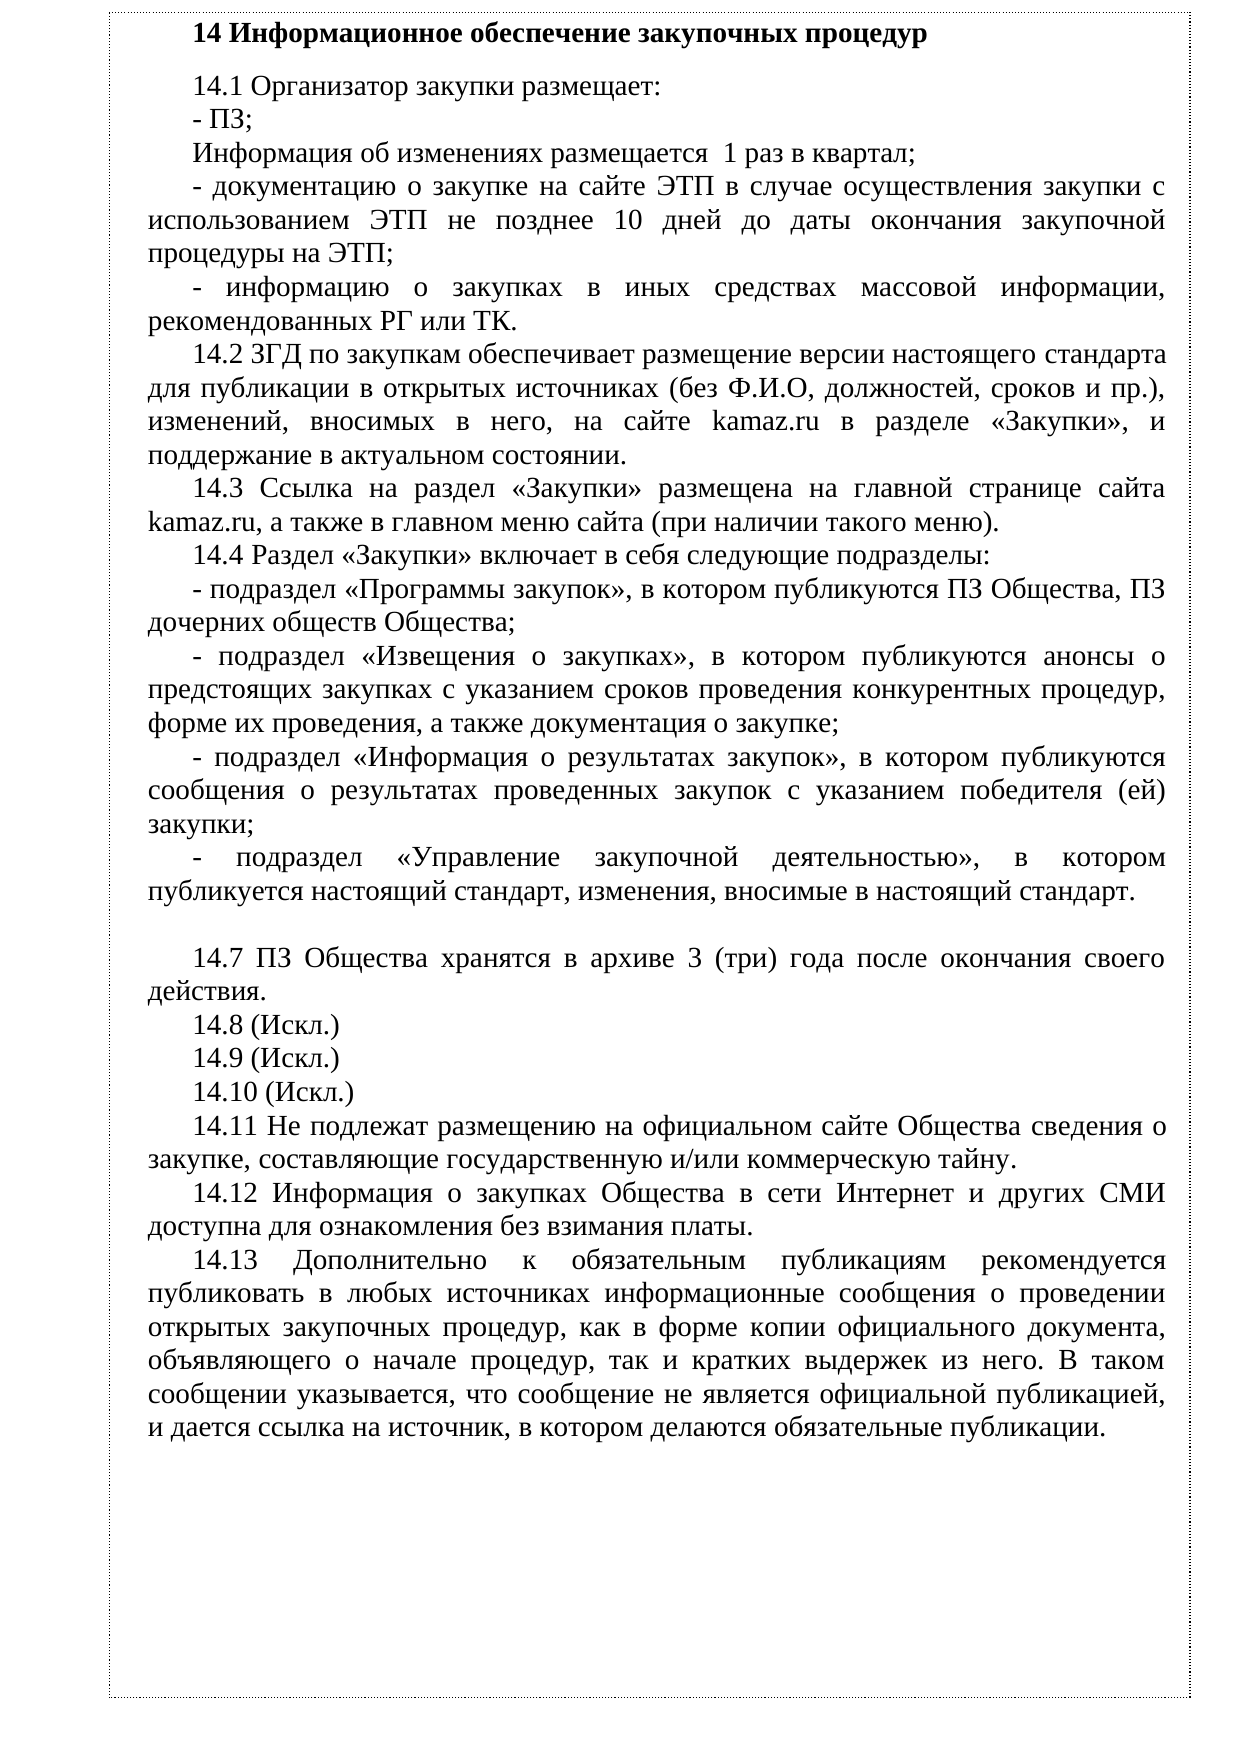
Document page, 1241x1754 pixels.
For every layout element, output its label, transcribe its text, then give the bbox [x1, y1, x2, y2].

list Раздел «Закупки» включает в себя следующие подразделы: [148, 537, 1167, 571]
text 14.1 Организатор закупки размещает: [148, 68, 1167, 101]
text 14.3 Ссылка на раздел «Закупки» размещена на главной странице сайта kamaz.ru, а также в главном меню сайта (при наличии такого меню). [148, 470, 1167, 537]
text - подраздел «Программы закупок», в котором публикуются ПЗ Общества, ПЗ дочерних обществ Общества; [148, 571, 1167, 638]
text - документацию о закупке на сайте ЭТП в случае осуществления закупки с использованием ЭТП не позднее 10 дней до даты окончания закупочной процедуры на ЭТП; [148, 168, 1167, 269]
text 14 Информационное обеспечение закупочных процедур [148, 15, 1167, 49]
text - подраздел «Информация о результатах закупок», в котором публикуются сообщения о результатах проведенных закупок с указанием победителя (ей) закупки; [148, 739, 1167, 839]
text - подраздел «Извещения о закупках», в котором публикуются анонсы о предстоящих закупках с указанием сроков проведения конкурентных процедур, форме их проведения, а также документация о закупке; [148, 638, 1167, 739]
text 14.10 (Искл.) [148, 1074, 1167, 1108]
text 14.12 Информация о закупках Общества в сети Интернет и других СМИ доступна для ознакомления без взимания платы. [148, 1175, 1167, 1242]
text 14.11 Не подлежат размещению на официальном сайте Общества сведения о закупке, составляющие государственную и/или коммерческую тайну. [148, 1108, 1167, 1175]
text 14.2 ЗГД по закупкам обеспечивает размещение версии настоящего стандарта для публикации в открытых источниках (без Ф.И.О, должностей, сроков и пр.), изменений, вносимых в него, на сайте kamaz.ru в разделе «Закупки», и поддержание в актуальном состоянии. [148, 336, 1167, 470]
text - информацию о закупках в иных средствах массовой информации, рекомендованных РГ или ТК. [148, 269, 1167, 336]
text 14.9 (Искл.) [148, 1041, 1167, 1074]
text 14.13 Дополнительно к обязательным публикациям рекомендуется публиковать в любых источниках информационные сообщения о проведении открытых закупочных процедур, как в форме копии официального документа, объявляющего о начале процедур, так и кратких выдержек из него. В таком сообщении указывается, что сообщение не является официальной публикацией, и дается ссылка на источник, в котором делаются обязательные публикации. [148, 1242, 1167, 1443]
text - подраздел «Управление закупочной деятельностью», в котором публикуется настоящий стандарт, изменения, вносимые в настоящий стандарт. [148, 839, 1167, 906]
text - ПЗ; [148, 101, 1167, 135]
text Информация об изменениях размещается 1 раз в квартал; [148, 135, 1167, 168]
text 14.8 (Искл.) [148, 1007, 1167, 1041]
text 14.7 ПЗ Общества хранятся в архиве 3 (три) года после окончания своего действия. [148, 940, 1167, 1007]
